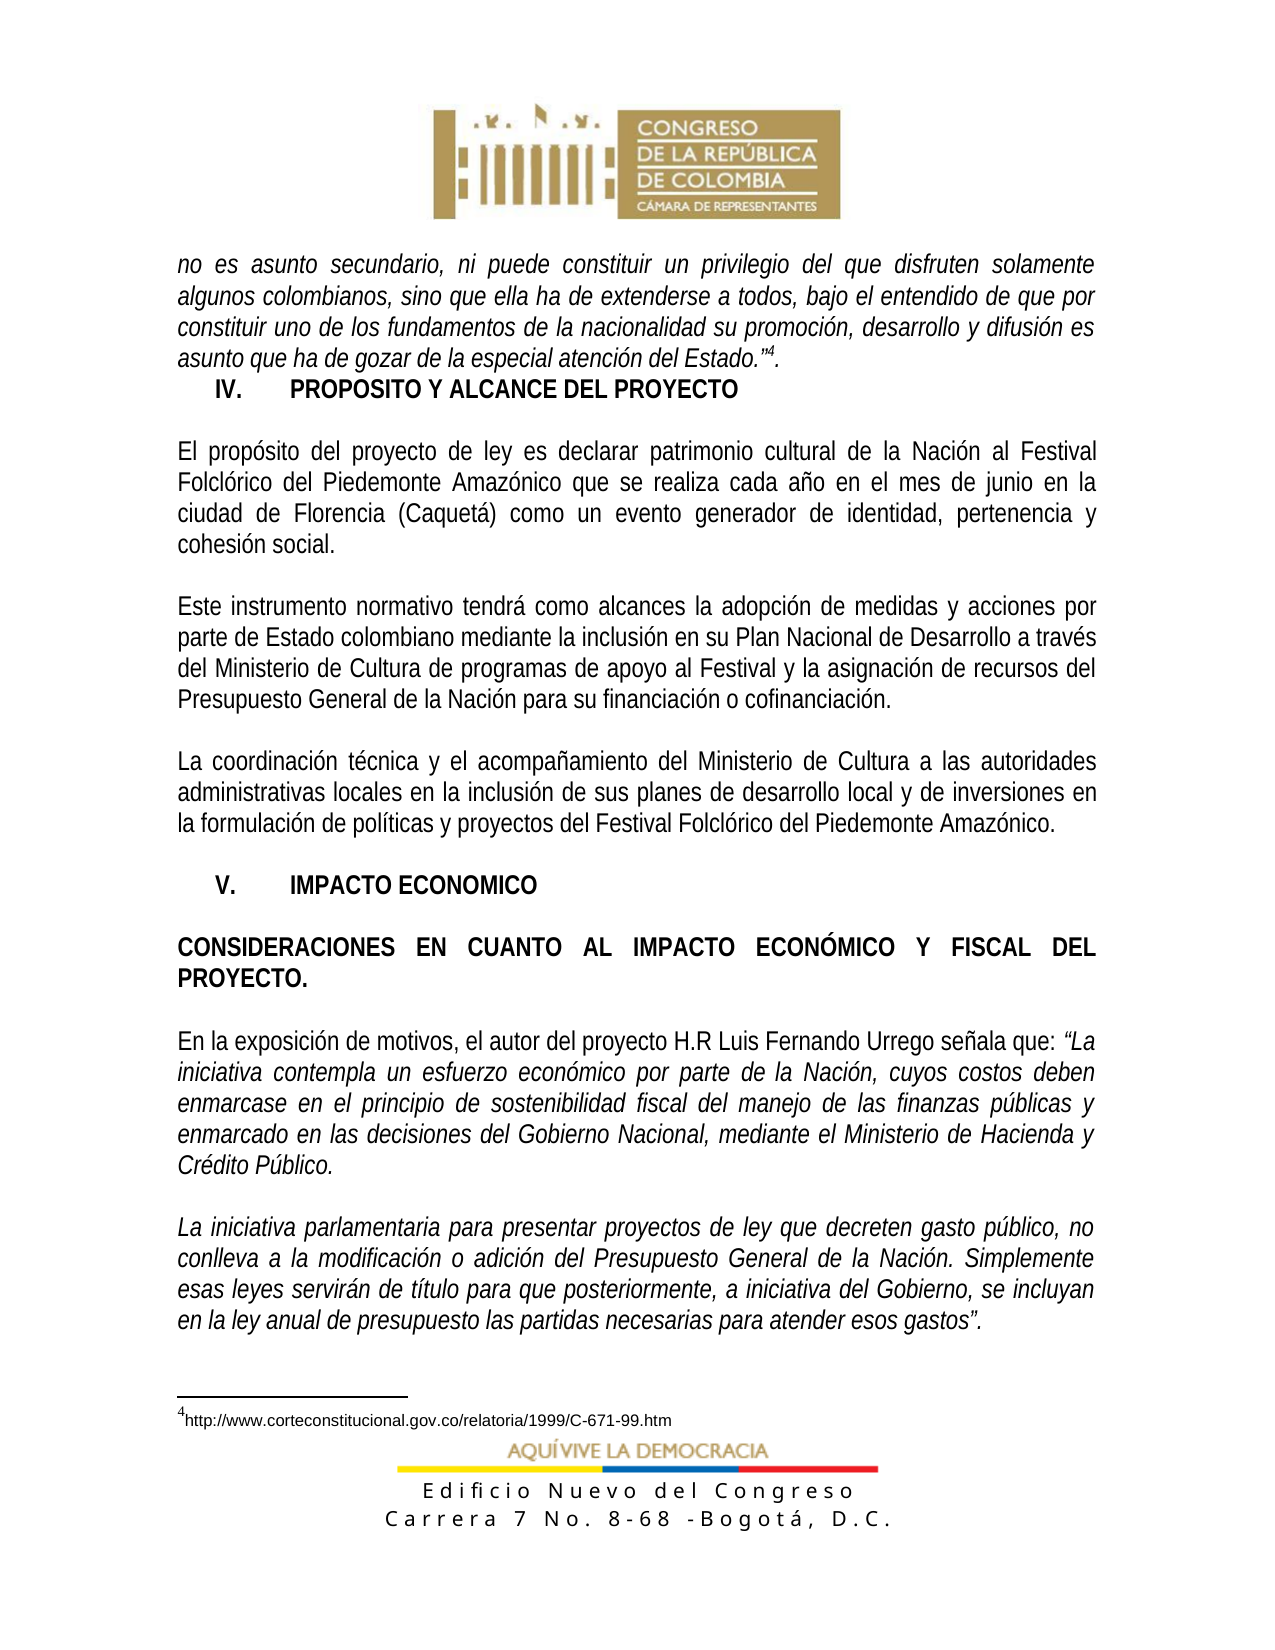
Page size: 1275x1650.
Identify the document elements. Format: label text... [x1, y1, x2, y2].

text El propósito del proyecto de ley es declarar patrimonio cultural de la Nación al Festival Folclórico del Piedemonte Amazónico que se realiza cada año en el mes de junio en la ciudad de Florencia (Caquetá) como un evento generador de identidad, pertenencia y cohesión social. [177, 435, 1098, 559]
list IMPACTO ECONOMICO [215, 869, 1098, 901]
text Este instrumento normativo tendrá como alcances la adopción de medidas y acciones por parte de Estado colombiano mediante la inclusión en su Plan Nacional de Desarrollo a través del Ministerio de Cultura de programas de apoyo al Festival y la asignación de recursos del Presupuesto General de la Nación para su financiación o cofinanciación. [177, 590, 1098, 714]
text La coordinación técnica y el acompañamiento del Ministerio de Cultura a las autoridades administrativas locales en la inclusión de sus planes de desarrollo local y de inversiones en la formulación de políticas y proyectos del Festival Folclórico del Piedemonte Amazónico. [177, 745, 1098, 838]
picture [418, 88, 858, 220]
list PROPOSITO Y ALCANCE DEL PROYECTO [215, 373, 1098, 404]
text En la exposición de motivos, el autor del proyecto H.R Luis Fernando Urrego señala que: “La iniciativa contempla un esfuerzo económico por parte de la Nación, cuyos costos deben enmarcase en el principio de sostenibilidad fiscal del manejo de las finanzas públicas y enmarcado en las decisiones del Gobierno Nacional, mediante el Ministerio de Hacienda y Crédito Público. [177, 1025, 1098, 1180]
picture [382, 1432, 893, 1476]
text La iniciativa parlamentaria para presentar proyectos de ley que decreten gasto público, no conlleva a la modificación o adición del Presupuesto General de la Nación. Simplemente esas leyes servirán de título para que posteriormente, a iniciativa del Gobierno, se incluyan en la ley anual de presupuesto las partidas necesarias para atender esos gastos”. [177, 1211, 1098, 1335]
text CONSIDERACIONES EN CUANTO AL IMPACTO ECONÓMICO Y FISCAL DEL PROYECTO. [177, 932, 1098, 994]
